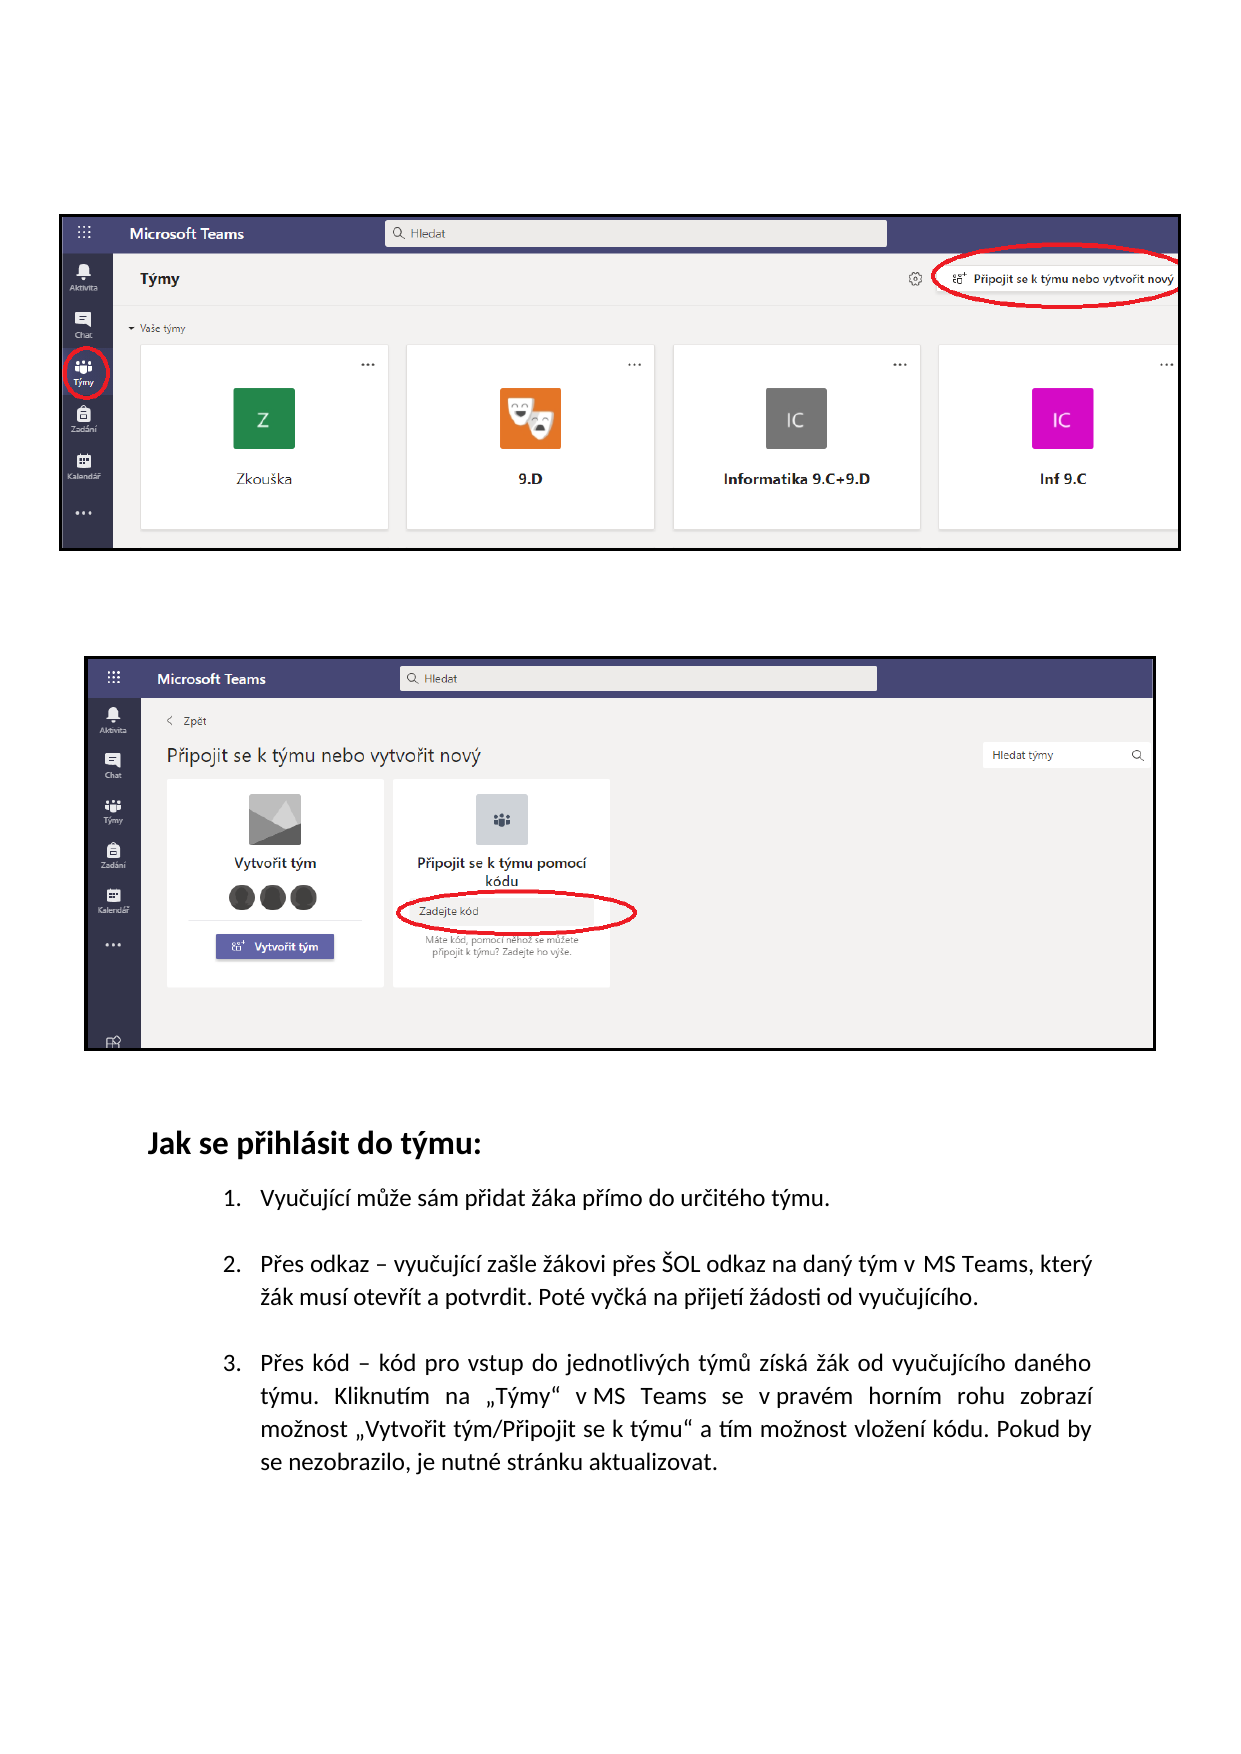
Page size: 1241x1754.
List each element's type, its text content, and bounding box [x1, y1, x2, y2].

text Jak se přihlásit do týmu: [148, 1122, 1093, 1162]
list Přes odkaz – vyučující zašle žákovi přes ŠOL odkaz na daný tým v MS Teams, který žák musí otevřít a potvrdit. Poté vyčká na přijetí žádosti od vyučujícího. [223, 1248, 1093, 1312]
list Přes kód – kód pro vstup do jednotlivých týmů získá žák od vyučujícího daného týmu. Kliknutím na „Týmy“ v MS Teams se v pravém horním rohu zobrazí možnost „Vytvořit tým/Připojit se k týmu“ a tím možnost vložení kódu. Pokud by se nezobrazilo, je nutné stránku aktualizovat. [223, 1347, 1093, 1476]
list Vyučující může sám přidat žáka přímo do určitého týmu. [223, 1182, 1093, 1213]
picture [88, 659, 1153, 1048]
picture [62, 217, 1178, 548]
